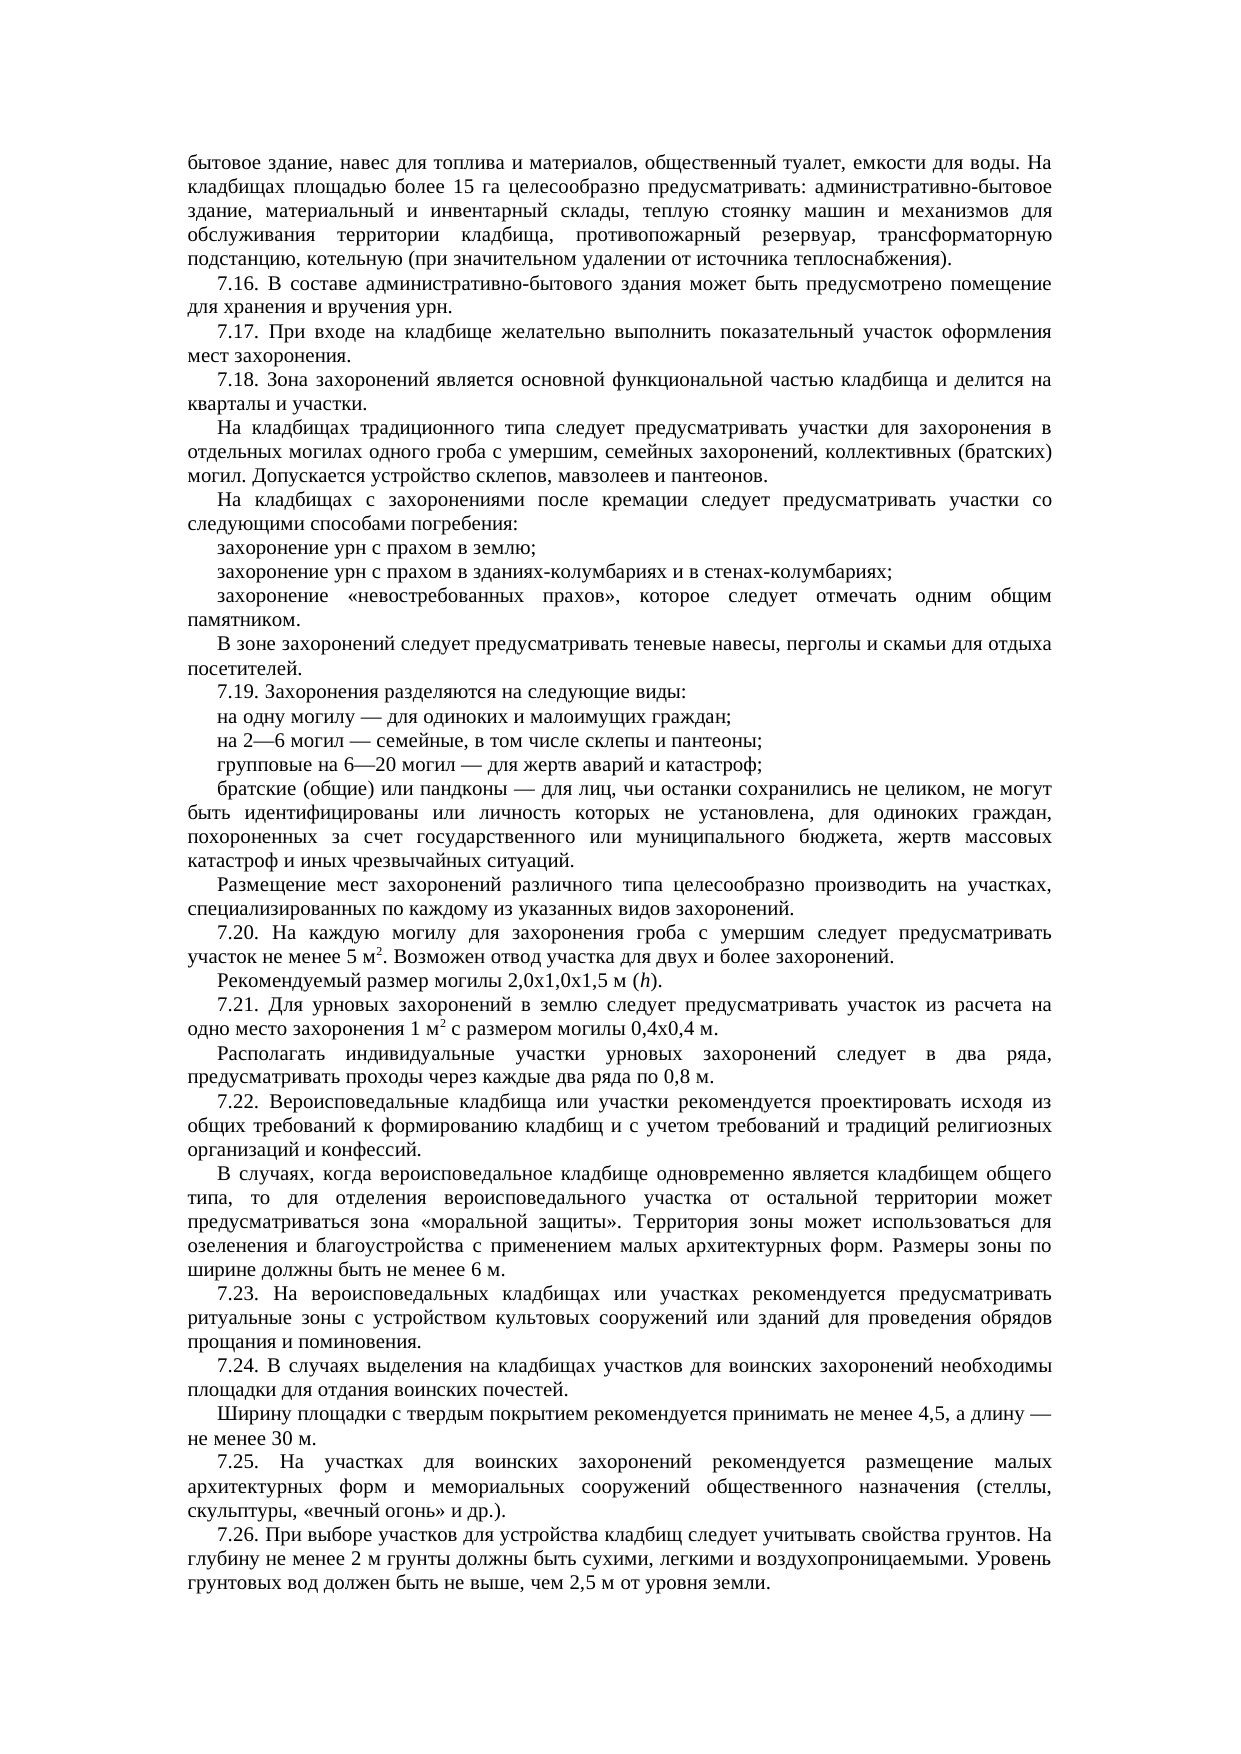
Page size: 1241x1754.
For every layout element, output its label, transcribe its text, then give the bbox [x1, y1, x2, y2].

text В зоне захоронений следует предусматривать теневые навесы, перголы и скамьи для отдыха посетителей. [187, 631, 1053, 679]
text Размещение мест захоронений различного типа целесообразно производить на участках, специализированных по каждому из указанных видов захоронений. [187, 872, 1053, 920]
text захоронение урн с прахом в землю; [187, 535, 1053, 559]
text братские (общие) или пандконы — для лиц, чьи останки сохранились не целиком, не могут быть идентифицированы или личность которых не установлена, для одиноких граждан, похороненных за счет государственного или муниципального бюджета, жертв массовых катастроф и иных чрезвычайных ситуаций. [187, 776, 1053, 872]
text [187, 150, 1053, 270]
text 7.16. В составе административно-бытового здания может быть предусмотрено помещение для хранения и вручения урн. [187, 270, 1053, 318]
text 7.23. На вероисповедальных кладбищах или участках рекомендуется предусматривать ритуальные зоны с устройством культовых сооружений или зданий для проведения обрядов прощания и поминовения. [187, 1281, 1053, 1353]
text На кладбищах с захоронениями после кремации следует предусматривать участки со следующими способами погребения: [187, 487, 1053, 535]
text В случаях, когда вероисповедальное кладбище одновременно является кладбищем общего типа, то для отделения вероисповедального участка от остальной территории может предусматриваться зона «моральной защиты». Территория зоны может использоваться для озеленения и благоустройства с применением малых архитектурных форм. Размеры зоны по ширине должны быть не менее 6 м. [187, 1161, 1053, 1281]
text 7.22. Вероисповедальные кладбища или участки рекомендуется проектировать исходя из общих требований к формированию кладбищ и с учетом требований и традиций религиозных организаций и конфессий. [187, 1088, 1053, 1161]
text 7.21. Для урновых захоронений в землю следует предусматривать участок из расчета на одно место захоронения 1 м2 с размером могилы 0,4х0,4 м. [187, 992, 1053, 1040]
text Располагать индивидуальные участки урновых захоронений следует в два ряда, предусматривать проходы через каждые два ряда по 0,8 м. [187, 1040, 1053, 1088]
text 7.17. При входе на кладбище желательно выполнить показательный участок оформления мест захоронения. [187, 318, 1053, 367]
text 7.18. Зона захоронений является основной функциональной частью кладбища и делится на кварталы и участки. [187, 367, 1053, 415]
text захоронение урн с прахом в зданиях-колумбариях и в стенах-колумбариях; [187, 559, 1053, 583]
text на одну могилу — для одиноких и малоимущих граждан; [187, 703, 1053, 727]
text групповые на 6—20 могил — для жертв аварий и катастроф; [187, 752, 1053, 776]
text Ширину площадки с твердым покрытием рекомендуется принимать не менее 4,5, а длину — не менее 30 м. [187, 1401, 1053, 1449]
text 7.25. На участках для воинских захоронений рекомендуется размещение малых архитектурных форм и мемориальных сооружений общественного назначения (стеллы, скульптуры, «вечный огонь» и др.). [187, 1449, 1053, 1522]
text 7.26. При выборе участков для устройства кладбищ следует учитывать свойства грунтов. На глубину не менее 2 м грунты должны быть сухими, легкими и воздухопроницаемыми. Уровень грунтовых вод должен быть не выше, чем 2,5 м от уровня земли. [187, 1522, 1053, 1594]
text 7.20. На каждую могилу для захоронения гроба с умершим следует предусматривать участок не менее 5 м2. Возможен отвод участка для двух и более захоронений. [187, 920, 1053, 968]
text 7.19. Захоронения разделяются на следующие виды: [187, 679, 1053, 703]
text на 2—6 могил — семейные, в том числе склепы и пантеоны; [187, 727, 1053, 752]
text захоронение «невостребованных прахов», которое следует отмечать одним общим памятником. [187, 583, 1053, 631]
text Рекомендуемый размер могилы 2,0х1,0х1,5 м (h). [187, 968, 1053, 992]
text На кладбищах традиционного типа следует предусматривать участки для захоронения в отдельных могилах одного гроба с умершим, семейных захоронений, коллективных (братских) могил. Допускается устройство склепов, мавзолеев и пантеонов. [187, 415, 1053, 487]
text 7.24. В случаях выделения на кладбищах участков для воинских захоронений необходимы площадки для отдания воинских почестей. [187, 1353, 1053, 1401]
